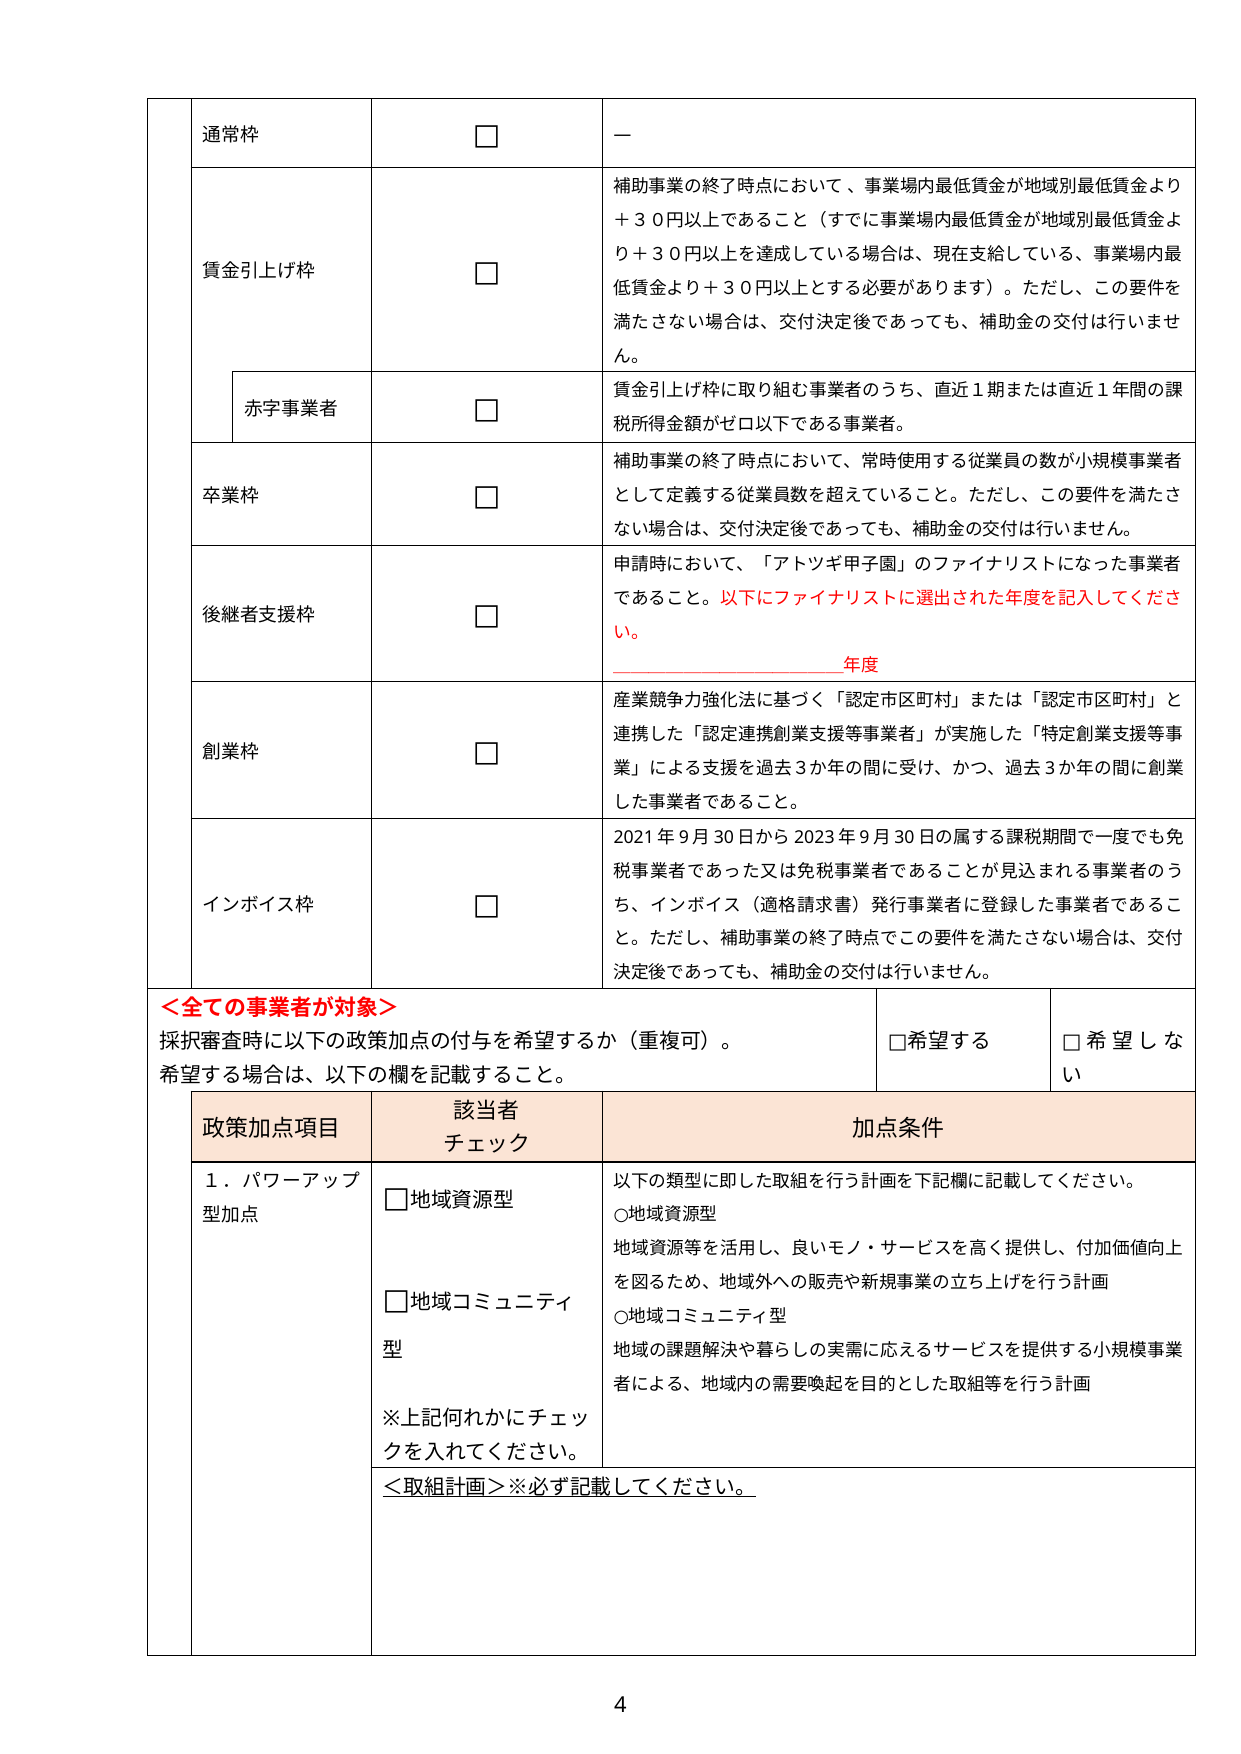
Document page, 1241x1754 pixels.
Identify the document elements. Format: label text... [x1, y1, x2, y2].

table_cell ＜全ての事業者が対象＞ 採択審査時に以下の政策加点の付与を希望するか（重複可）。 希望する場合は、以下の欄を記載すること。 [148, 989, 876, 1091]
table_cell 補助事業の終了時点において 、事業場内最低賃金が地域別最低賃金より＋３０円以上であること（すでに事業場内最低賃金が地域別最低賃金より＋３０円以上を達成している場合は、現在支給している、事業場内最低賃金より＋３０円以上とする必要があります）。ただし、この要件を満たさない場合は、交付決定後であっても、補助金の交付は行いません。 [603, 168, 1195, 371]
table_cell ＜取組計画＞※必ず記載してください。 [372, 1468, 1195, 1654]
table_cell □ [372, 99, 602, 167]
table_cell [192, 371, 232, 442]
table_cell □希望しない [1051, 989, 1195, 1091]
table_cell 政策加点項目 [192, 1092, 371, 1161]
table_cell □ [372, 443, 602, 545]
table_cell 該当者 チェック [372, 1092, 602, 1161]
table_cell 赤字事業者 [233, 372, 371, 442]
table_cell 申請時において、「アトツギ甲子園」のファイナリストになった事業者であること。以下にファイナリストに選出された年度を記入してください。 ＿＿＿＿＿＿＿＿＿＿＿＿＿年度 [603, 546, 1195, 681]
table_cell □ [372, 682, 602, 818]
table_cell □ [372, 168, 602, 371]
table_cell 創業枠 [192, 682, 371, 818]
table_cell □地域資源型 □地域コミュニティ型 ※上記何れかにチェックを入れてください。 [372, 1163, 602, 1467]
table_cell 賃金引上げ枠 [192, 168, 371, 371]
table_cell 卒業枠 [192, 443, 371, 545]
table_cell [148, 1091, 191, 1654]
table_cell ― [603, 99, 1195, 167]
table_cell □ [372, 546, 602, 681]
table_cell 産業競争力強化法に基づく「認定市区町村」または「認定市区町村」と連携した「認定連携創業支援等事業者」が実施した「特定創業支援等事業」による支援を過去３か年の間に受け、かつ、過去3か年の間に創業した事業者であること。 [603, 682, 1195, 818]
table_cell 通常枠 [192, 99, 371, 167]
table_cell 以下の類型に即した取組を行う計画を下記欄に記載してください。 ○地域資源型 地域資源等を活用し、良いモノ・サービスを高く提供し、付加価値向上を図るため、地域外への販売や新規事業の立ち上げを行う計画 ○地域コミュニティ型 地域の課題解決や暮らしの実需に応えるサービスを提供する小規模事業者による、地域内の需要喚起を目的とした取組等を行う計画 [603, 1163, 1195, 1467]
table_cell □ [372, 819, 602, 988]
table_cell 賃金引上げ枠に取り組む事業者のうち、直近１期または直近１年間の課税所得金額がゼロ以下である事業者。 [603, 372, 1195, 442]
table_cell [148, 99, 191, 988]
table_cell □希望する [877, 989, 1050, 1091]
table_cell １．パワーアップ型加点 [192, 1163, 371, 1654]
table_cell 2021年9月30日から2023年9月30日の属する課税期間で一度でも免税事業者であった又は免税事業者であることが見込まれる事業者のうち、インボイス（適格請求書）発行事業者に登録した事業者であること。ただし、補助事業の終了時点でこの要件を満たさない場合は、交付決定後であっても、補助金の交付は行いません。 [603, 819, 1195, 988]
table_cell 加点条件 [603, 1092, 1195, 1161]
table_cell インボイス枠 [192, 819, 371, 988]
table_cell □ [372, 372, 602, 442]
table_cell 後継者支援枠 [192, 546, 371, 681]
table_cell 補助事業の終了時点において、常時使用する従業員の数が小規模事業者として定義する従業員数を超えていること。ただし、この要件を満たさない場合は、交付決定後であっても、補助金の交付は行いません。 [603, 443, 1195, 545]
